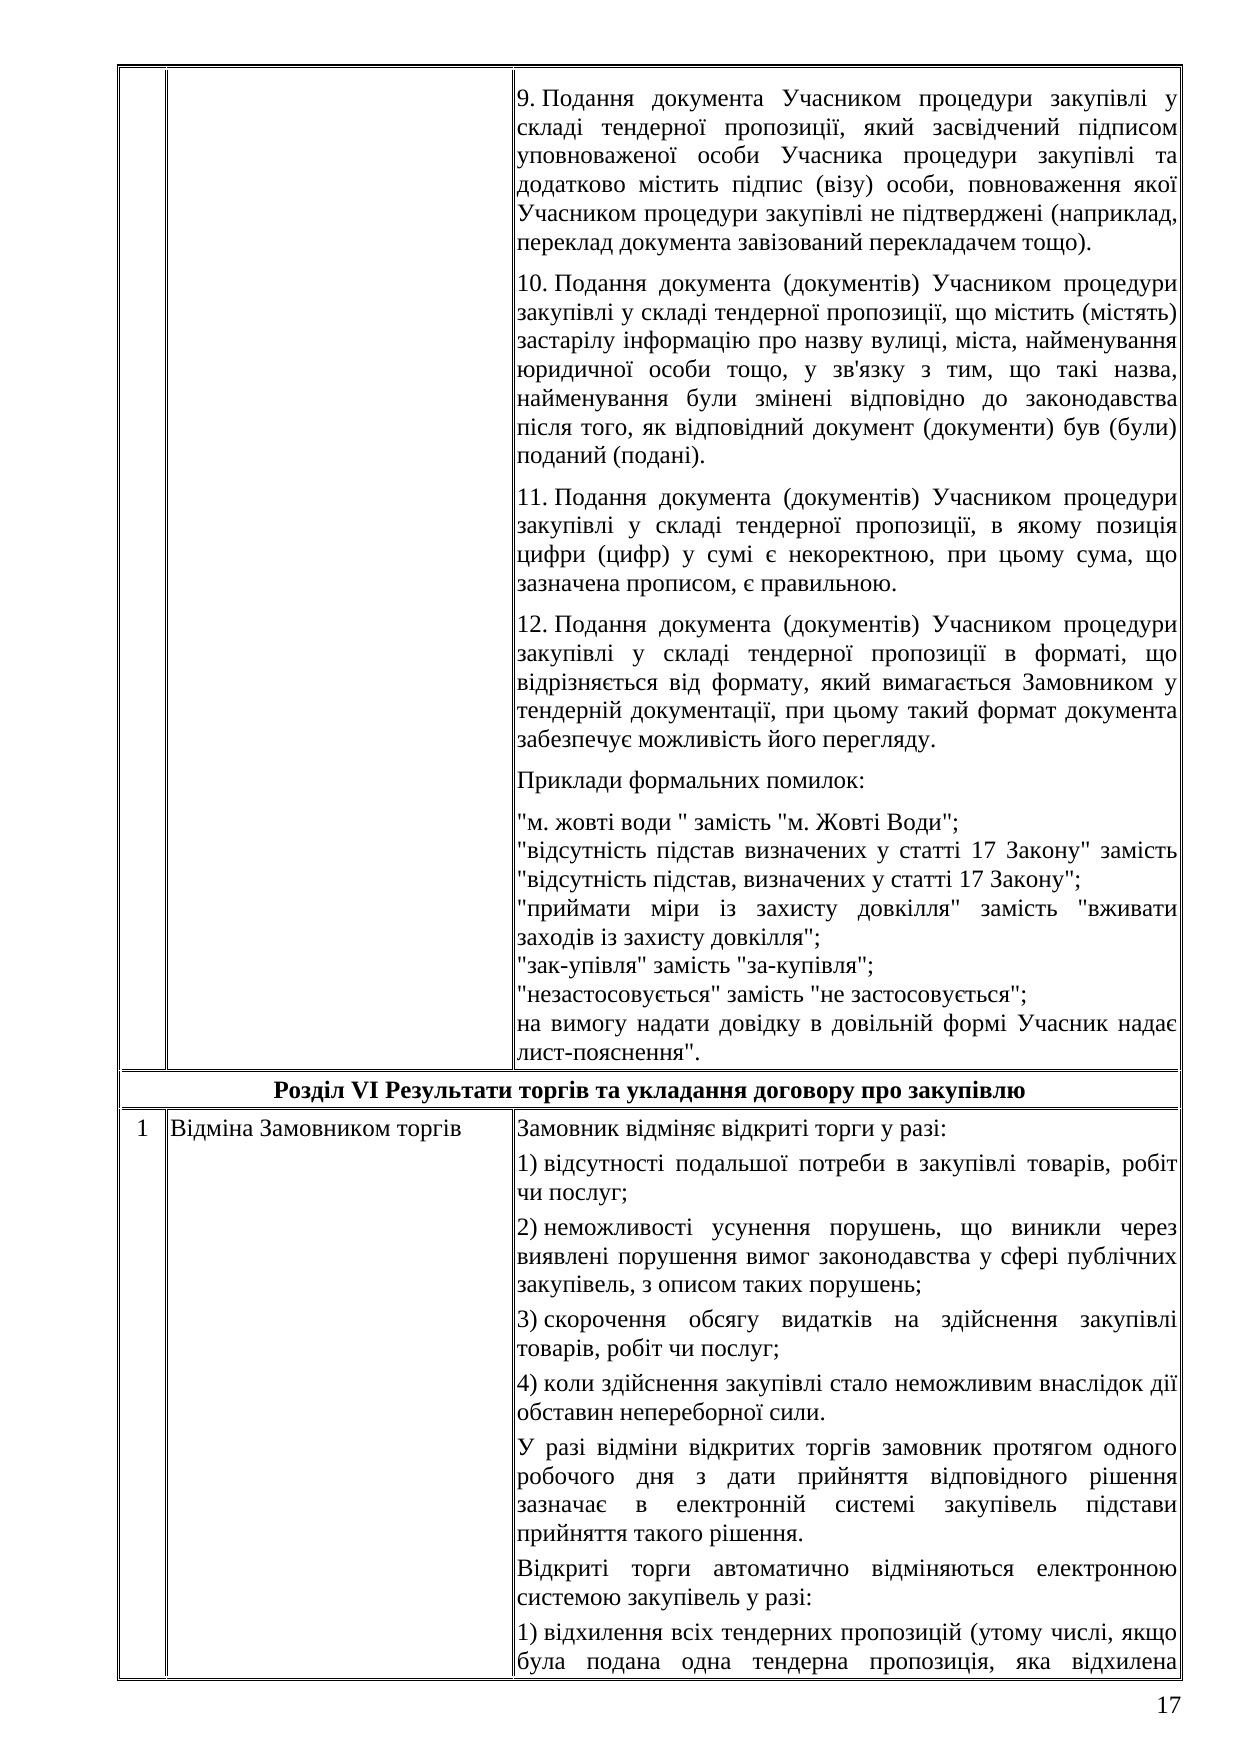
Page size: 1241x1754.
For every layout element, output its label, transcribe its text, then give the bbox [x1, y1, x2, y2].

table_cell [167, 1110, 513, 1678]
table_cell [167, 68, 513, 1069]
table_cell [514, 1107, 1181, 1678]
table_cell Розділ VI Результати торгів та укладання договору про закупівлю [118, 1069, 1181, 1107]
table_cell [514, 68, 1180, 1069]
table_cell 1 [118, 1107, 167, 1678]
table_cell 3 [120, 68, 167, 1069]
